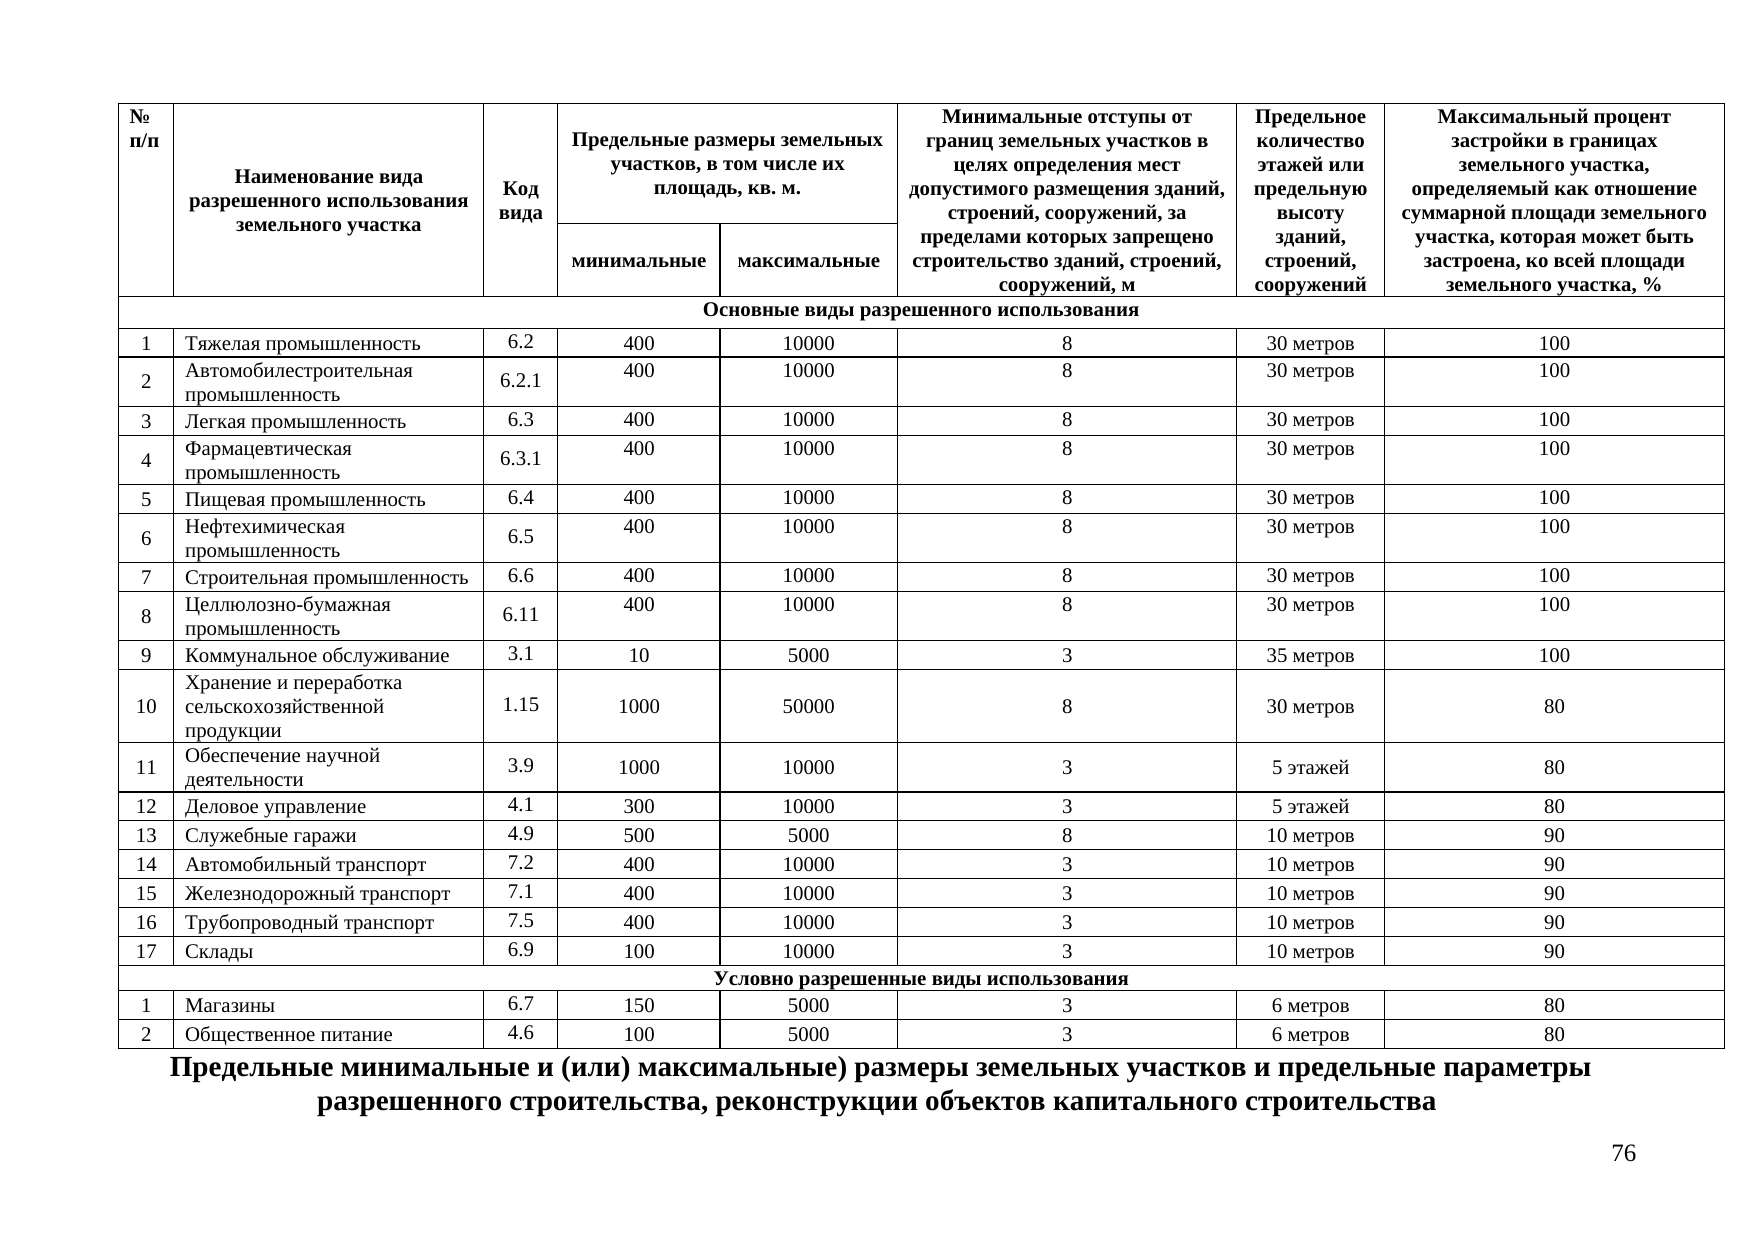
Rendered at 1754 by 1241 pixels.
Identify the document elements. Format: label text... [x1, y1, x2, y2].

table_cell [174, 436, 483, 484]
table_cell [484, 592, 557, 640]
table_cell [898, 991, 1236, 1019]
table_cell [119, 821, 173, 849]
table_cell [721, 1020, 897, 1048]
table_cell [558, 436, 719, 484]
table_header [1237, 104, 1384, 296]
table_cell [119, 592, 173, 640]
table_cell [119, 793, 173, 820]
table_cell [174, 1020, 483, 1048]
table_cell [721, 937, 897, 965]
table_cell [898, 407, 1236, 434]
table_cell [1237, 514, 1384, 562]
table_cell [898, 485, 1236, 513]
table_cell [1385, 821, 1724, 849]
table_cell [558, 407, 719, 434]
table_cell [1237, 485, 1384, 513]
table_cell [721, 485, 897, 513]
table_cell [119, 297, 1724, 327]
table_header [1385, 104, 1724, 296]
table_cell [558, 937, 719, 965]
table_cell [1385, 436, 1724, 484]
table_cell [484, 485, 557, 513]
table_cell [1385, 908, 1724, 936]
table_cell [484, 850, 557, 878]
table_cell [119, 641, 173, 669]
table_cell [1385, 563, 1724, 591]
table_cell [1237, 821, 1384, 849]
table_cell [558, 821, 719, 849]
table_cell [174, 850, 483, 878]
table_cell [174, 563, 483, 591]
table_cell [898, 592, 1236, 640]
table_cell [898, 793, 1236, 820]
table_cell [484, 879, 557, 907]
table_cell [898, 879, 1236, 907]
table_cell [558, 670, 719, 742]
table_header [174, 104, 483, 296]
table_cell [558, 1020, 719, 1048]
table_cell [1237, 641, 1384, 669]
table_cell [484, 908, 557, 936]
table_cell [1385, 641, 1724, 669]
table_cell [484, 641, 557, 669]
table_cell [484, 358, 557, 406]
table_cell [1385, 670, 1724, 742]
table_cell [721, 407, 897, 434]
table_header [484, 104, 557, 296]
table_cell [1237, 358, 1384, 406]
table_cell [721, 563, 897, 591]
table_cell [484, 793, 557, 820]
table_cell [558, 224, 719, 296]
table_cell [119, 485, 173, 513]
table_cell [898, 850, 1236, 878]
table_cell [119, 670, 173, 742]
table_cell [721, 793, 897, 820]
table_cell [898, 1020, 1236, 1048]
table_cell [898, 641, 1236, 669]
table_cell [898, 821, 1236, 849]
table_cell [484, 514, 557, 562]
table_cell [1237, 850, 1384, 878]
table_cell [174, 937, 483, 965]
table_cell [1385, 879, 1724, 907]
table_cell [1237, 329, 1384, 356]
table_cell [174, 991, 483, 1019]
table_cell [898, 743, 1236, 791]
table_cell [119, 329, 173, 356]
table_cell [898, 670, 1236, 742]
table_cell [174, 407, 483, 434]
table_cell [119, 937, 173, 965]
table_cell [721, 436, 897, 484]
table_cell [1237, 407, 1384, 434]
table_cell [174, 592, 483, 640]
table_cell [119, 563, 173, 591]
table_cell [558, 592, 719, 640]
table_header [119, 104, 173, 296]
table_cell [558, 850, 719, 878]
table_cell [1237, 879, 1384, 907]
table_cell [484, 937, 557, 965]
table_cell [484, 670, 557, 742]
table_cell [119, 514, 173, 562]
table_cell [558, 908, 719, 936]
text Предельные минимальные и (или) максимальные) размеры земельных участков и предельные параметры разрешенного строительства, реконструкции объектов капитального строительства [118, 1049, 1636, 1116]
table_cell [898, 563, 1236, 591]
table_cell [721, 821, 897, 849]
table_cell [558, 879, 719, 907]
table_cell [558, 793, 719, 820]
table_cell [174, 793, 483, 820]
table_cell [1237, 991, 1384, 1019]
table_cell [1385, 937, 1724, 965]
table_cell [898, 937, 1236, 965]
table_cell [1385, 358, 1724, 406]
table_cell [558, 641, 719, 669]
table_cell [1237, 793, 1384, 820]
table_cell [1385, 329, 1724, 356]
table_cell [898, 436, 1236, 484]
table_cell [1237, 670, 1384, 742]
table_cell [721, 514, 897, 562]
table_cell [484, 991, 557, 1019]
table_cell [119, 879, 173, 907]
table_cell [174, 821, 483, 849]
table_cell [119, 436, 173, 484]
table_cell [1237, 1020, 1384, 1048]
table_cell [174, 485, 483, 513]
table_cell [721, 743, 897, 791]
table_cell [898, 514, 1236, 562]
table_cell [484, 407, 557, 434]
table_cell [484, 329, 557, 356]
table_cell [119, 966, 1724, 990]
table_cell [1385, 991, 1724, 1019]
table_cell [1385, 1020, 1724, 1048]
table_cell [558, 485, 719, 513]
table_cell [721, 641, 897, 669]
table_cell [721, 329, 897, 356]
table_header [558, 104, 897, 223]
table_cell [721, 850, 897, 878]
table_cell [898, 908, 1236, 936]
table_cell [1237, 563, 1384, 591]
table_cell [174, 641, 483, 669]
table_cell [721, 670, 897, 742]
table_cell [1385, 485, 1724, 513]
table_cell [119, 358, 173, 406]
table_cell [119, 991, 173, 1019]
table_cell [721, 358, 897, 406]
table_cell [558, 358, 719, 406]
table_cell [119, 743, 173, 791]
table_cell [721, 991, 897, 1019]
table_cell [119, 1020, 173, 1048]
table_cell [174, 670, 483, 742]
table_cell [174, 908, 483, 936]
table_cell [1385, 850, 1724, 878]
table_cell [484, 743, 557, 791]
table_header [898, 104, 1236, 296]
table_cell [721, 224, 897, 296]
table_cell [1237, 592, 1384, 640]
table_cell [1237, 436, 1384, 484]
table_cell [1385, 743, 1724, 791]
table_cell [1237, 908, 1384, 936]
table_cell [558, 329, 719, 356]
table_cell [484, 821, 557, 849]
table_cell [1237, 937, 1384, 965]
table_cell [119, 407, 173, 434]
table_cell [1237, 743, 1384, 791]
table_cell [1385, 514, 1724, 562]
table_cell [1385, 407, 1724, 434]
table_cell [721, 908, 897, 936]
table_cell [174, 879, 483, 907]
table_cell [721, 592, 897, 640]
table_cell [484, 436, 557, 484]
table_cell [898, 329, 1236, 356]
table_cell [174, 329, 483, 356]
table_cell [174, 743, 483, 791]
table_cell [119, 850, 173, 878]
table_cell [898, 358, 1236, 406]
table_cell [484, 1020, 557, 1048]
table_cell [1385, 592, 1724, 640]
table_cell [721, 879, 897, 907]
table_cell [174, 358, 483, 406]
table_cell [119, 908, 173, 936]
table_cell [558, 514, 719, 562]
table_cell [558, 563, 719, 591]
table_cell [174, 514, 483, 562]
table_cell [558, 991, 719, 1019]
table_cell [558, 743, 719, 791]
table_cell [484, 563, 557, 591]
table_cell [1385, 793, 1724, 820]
